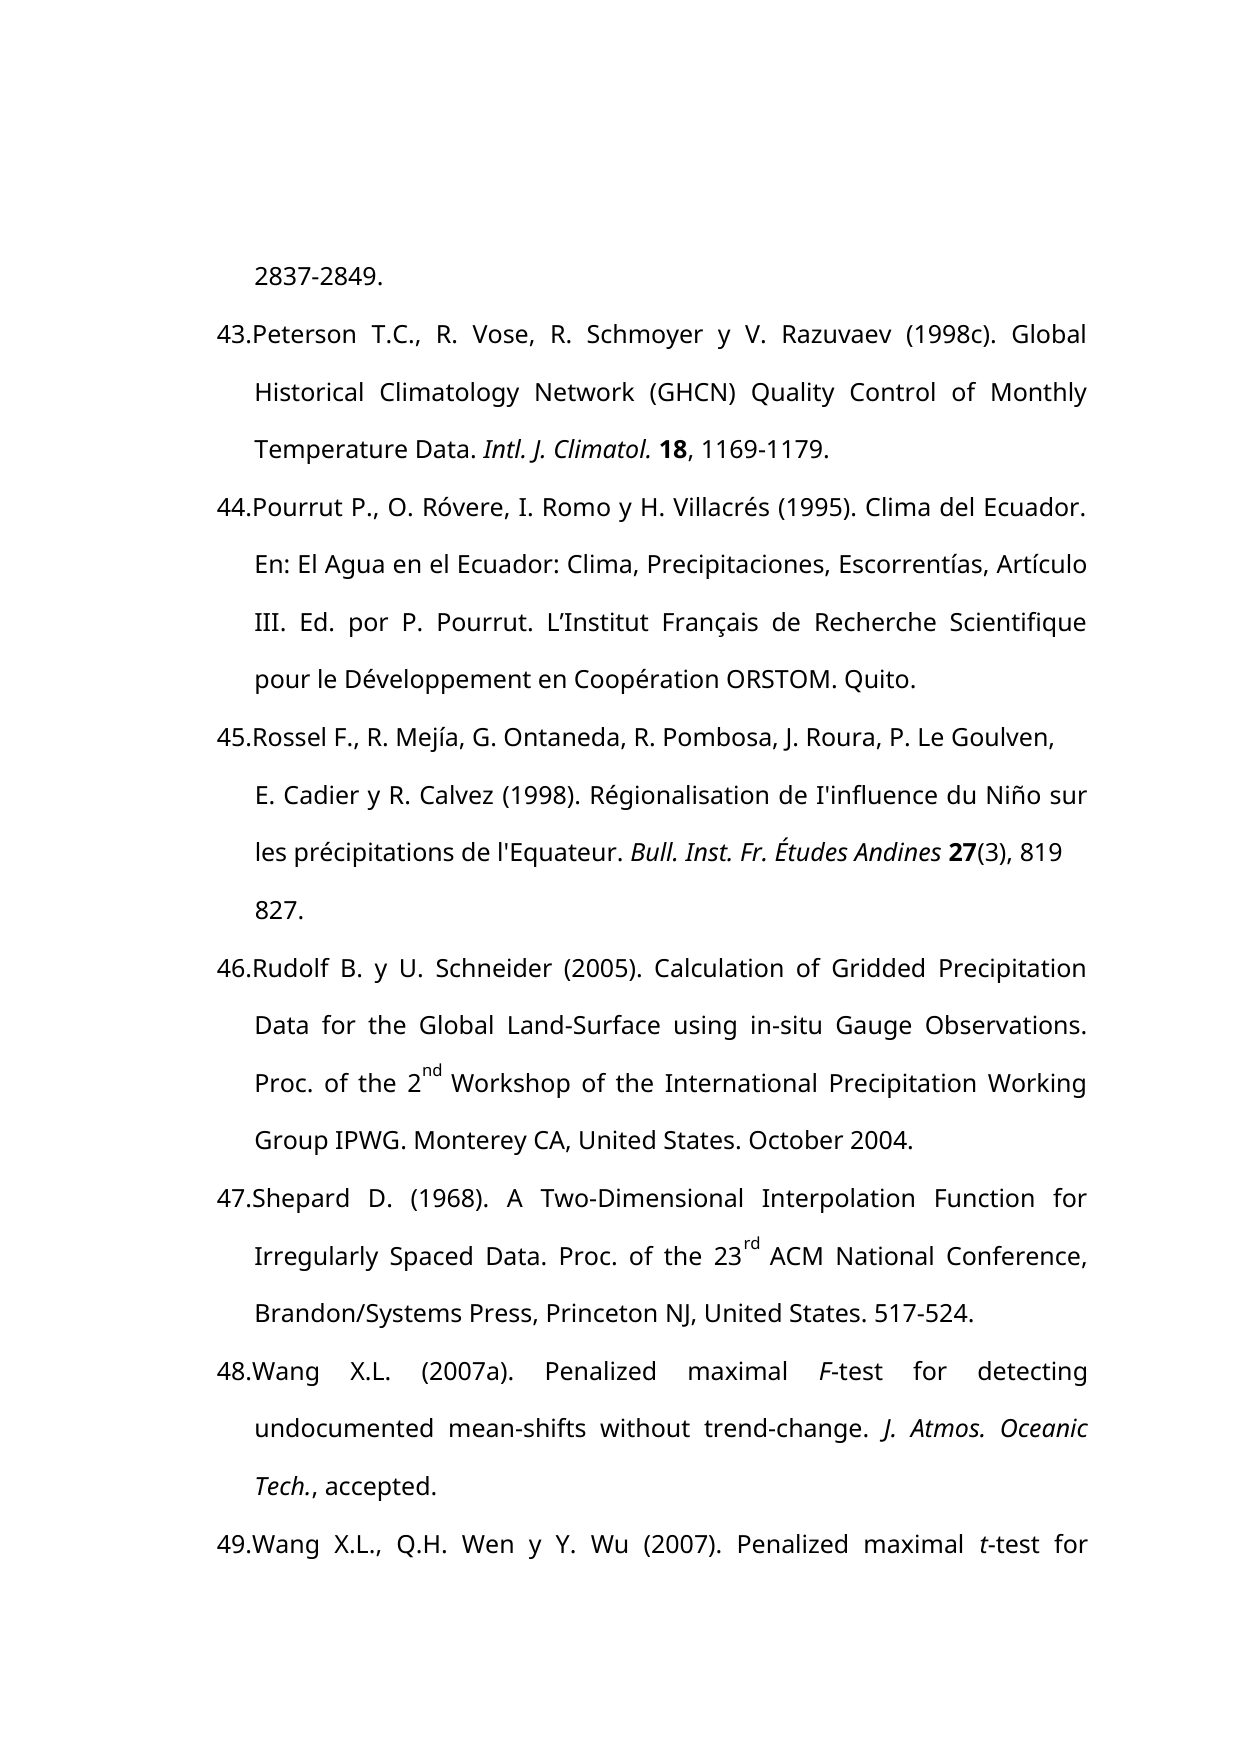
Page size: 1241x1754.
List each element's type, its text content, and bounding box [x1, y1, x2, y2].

text 46.Rudolf B. y U. Schneider (2005). Calculation of Gridded Precipitation Data for the Global Land-Surface using in-situ Gauge Observations. Proc. of the 2nd Workshop of the International Precipitation Working Group IPWG. Monterey CA, United States. October 2004. [217, 927, 1088, 1157]
text 44.Pourrut P., O. Róvere, I. Romo y H. Villacrés (1995). Clima del Ecuador. En: El Agua en el Ecuador: Clima, Precipitaciones, Escorrentías, Artículo III. Ed. por P. Pourrut. L’Institut Français de Recherche Scientifique pour le Développement en Coopération ORSTOM. Quito. [217, 466, 1088, 696]
text 827. [254, 869, 1088, 927]
text 45.Rossel F., R. Mejía, G. Ontaneda, R. Pombosa, J. Roura, P. Le Goulven, [217, 696, 1088, 754]
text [217, 1503, 1088, 1560]
text E. Cadier y R. Calvez (1998). Régionalisation de I'influence du Niño sur les précipitations de l'Equateur. Bull. Inst. Fr. Études Andines 27(3), 819 [254, 754, 1088, 869]
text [217, 235, 1088, 293]
text 47.Shepard D. (1968). A Two-Dimensional Interpolation Function for Irregularly Spaced Data. Proc. of the 23rd ACM National Conference, Brandon/Systems Press, Princeton NJ, United States. 517-524. [217, 1157, 1088, 1330]
text 48.Wang X.L. (2007a). Penalized maximal F-test for detecting undocumented mean-shifts without trend-change. J. Atmos. Oceanic Tech., accepted. [217, 1330, 1088, 1503]
text 43.Peterson T.C., R. Vose, R. Schmoyer y V. Razuvaev (1998c). Global Historical Climatology Network (GHCN) Quality Control of Monthly Temperature Data. Intl. J. Climatol. 18, 1169-1179. [217, 293, 1088, 466]
